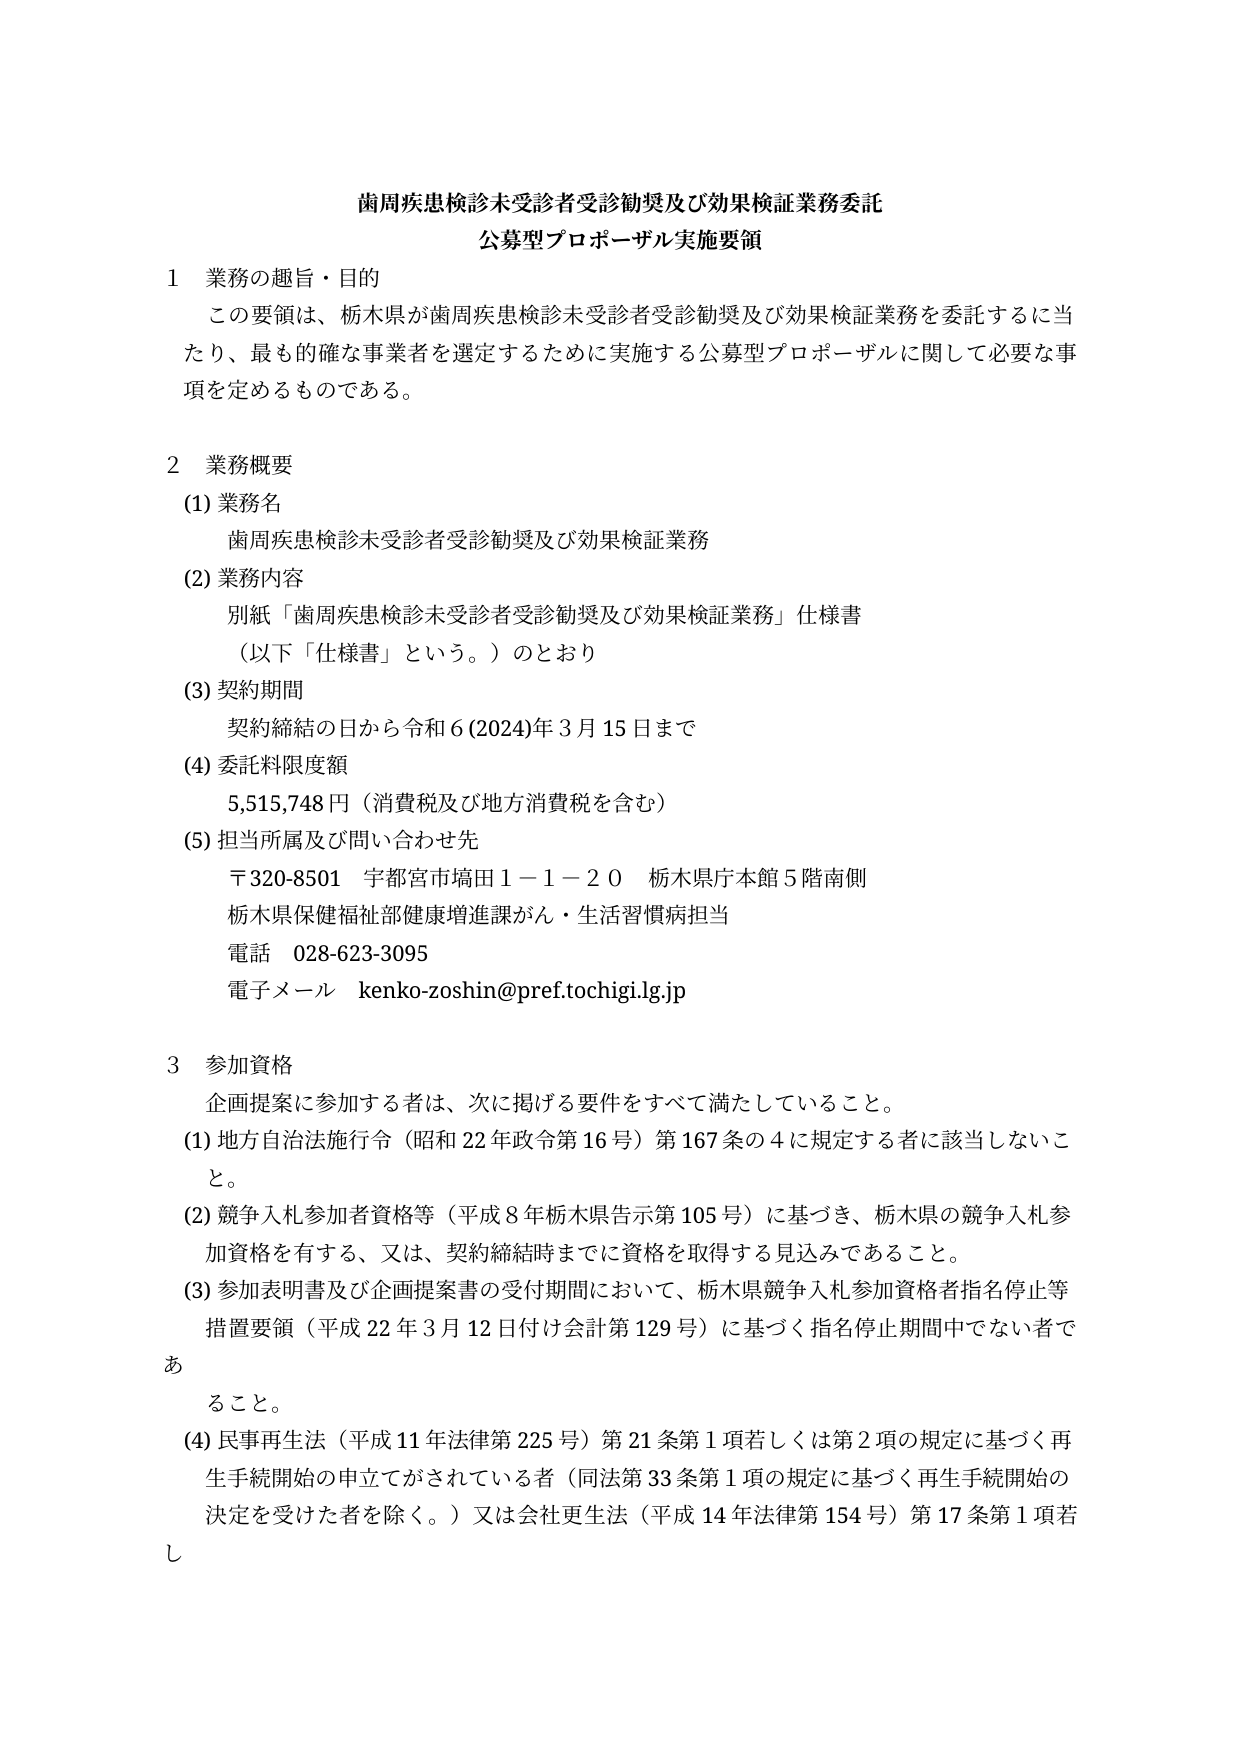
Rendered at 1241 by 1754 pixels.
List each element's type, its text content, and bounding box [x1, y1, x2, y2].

text (4) 委託料限度額 [162, 746, 1078, 783]
text 〒320-8501 宇都宮市塙田１－１－２０ 栃木県庁本館５階南側 [162, 858, 1078, 896]
text ２ 業務概要 [162, 446, 1078, 483]
text 歯周疾患検診未受診者受診勧奨及び効果検証業務委託 [162, 183, 1078, 221]
text 企画提案に参加する者は、次に掲げる要件をすべて満たしていること。 [162, 1083, 1078, 1121]
text (2) 業務内容 [162, 558, 1078, 596]
text (5) 担当所属及び問い合わせ先 [162, 821, 1078, 858]
text 栃木県保健福祉部健康増進課がん・生活習慣病担当 [162, 896, 1078, 933]
text （以下「仕様書」という。）のとおり [162, 633, 1078, 671]
text (2) 競争入札参加者資格等（平成８年栃木県告示第105号）に基づき、栃木県の競争入札参 [162, 1196, 1078, 1233]
text 電話 028-623-3095 [162, 933, 1078, 971]
text (1) 業務名 [162, 483, 1078, 521]
text ること。 [162, 1383, 1078, 1421]
text 契約締結の日から令和６(2024)年３月15日まで [162, 708, 1078, 746]
text 決定を受けた者を除く。）又は会社更生法（平成14年法律第154号）第17条第１項若し [162, 1496, 1078, 1571]
text １ 業務の趣旨・目的 [162, 258, 1078, 296]
text (3) 契約期間 [162, 671, 1078, 708]
text 歯周疾患検診未受診者受診勧奨及び効果検証業務 [162, 521, 1078, 558]
text (4) 民事再生法（平成11年法律第225号）第21条第１項若しくは第２項の規定に基づく再 [162, 1421, 1078, 1458]
text 別紙「歯周疾患検診未受診者受診勧奨及び効果検証業務」仕様書 [162, 596, 1078, 633]
text 措置要領（平成22年３月12日付け会計第129号）に基づく指名停止期間中でない者であ [162, 1308, 1078, 1383]
text 5,515,748円（消費税及び地方消費税を含む） [162, 783, 1078, 821]
text (3) 参加表明書及び企画提案書の受付期間において、栃木県競争入札参加資格者指名停止等 [162, 1271, 1078, 1308]
text ３ 参加資格 [162, 1046, 1078, 1083]
text 電子メール kenko-zoshin@pref.tochigi.lg.jp [162, 971, 1078, 1008]
text この要領は、栃木県が歯周疾患検診未受診者受診勧奨及び効果検証業務を委託するに当たり、最も的確な事業者を選定するために実施する公募型プロポーザルに関して必要な事項を定めるものである。 [162, 296, 1078, 408]
text (1) 地方自治法施行令（昭和22年政令第16号）第167条の４に規定する者に該当しないこ [162, 1121, 1078, 1158]
text 公募型プロポーザル実施要領 [162, 221, 1078, 258]
text 生手続開始の申立てがされている者（同法第33条第１項の規定に基づく再生手続開始の [162, 1458, 1078, 1496]
text と。 [206, 1158, 1078, 1196]
text 加資格を有する、又は、契約締結時までに資格を取得する見込みであること。 [162, 1233, 1078, 1271]
